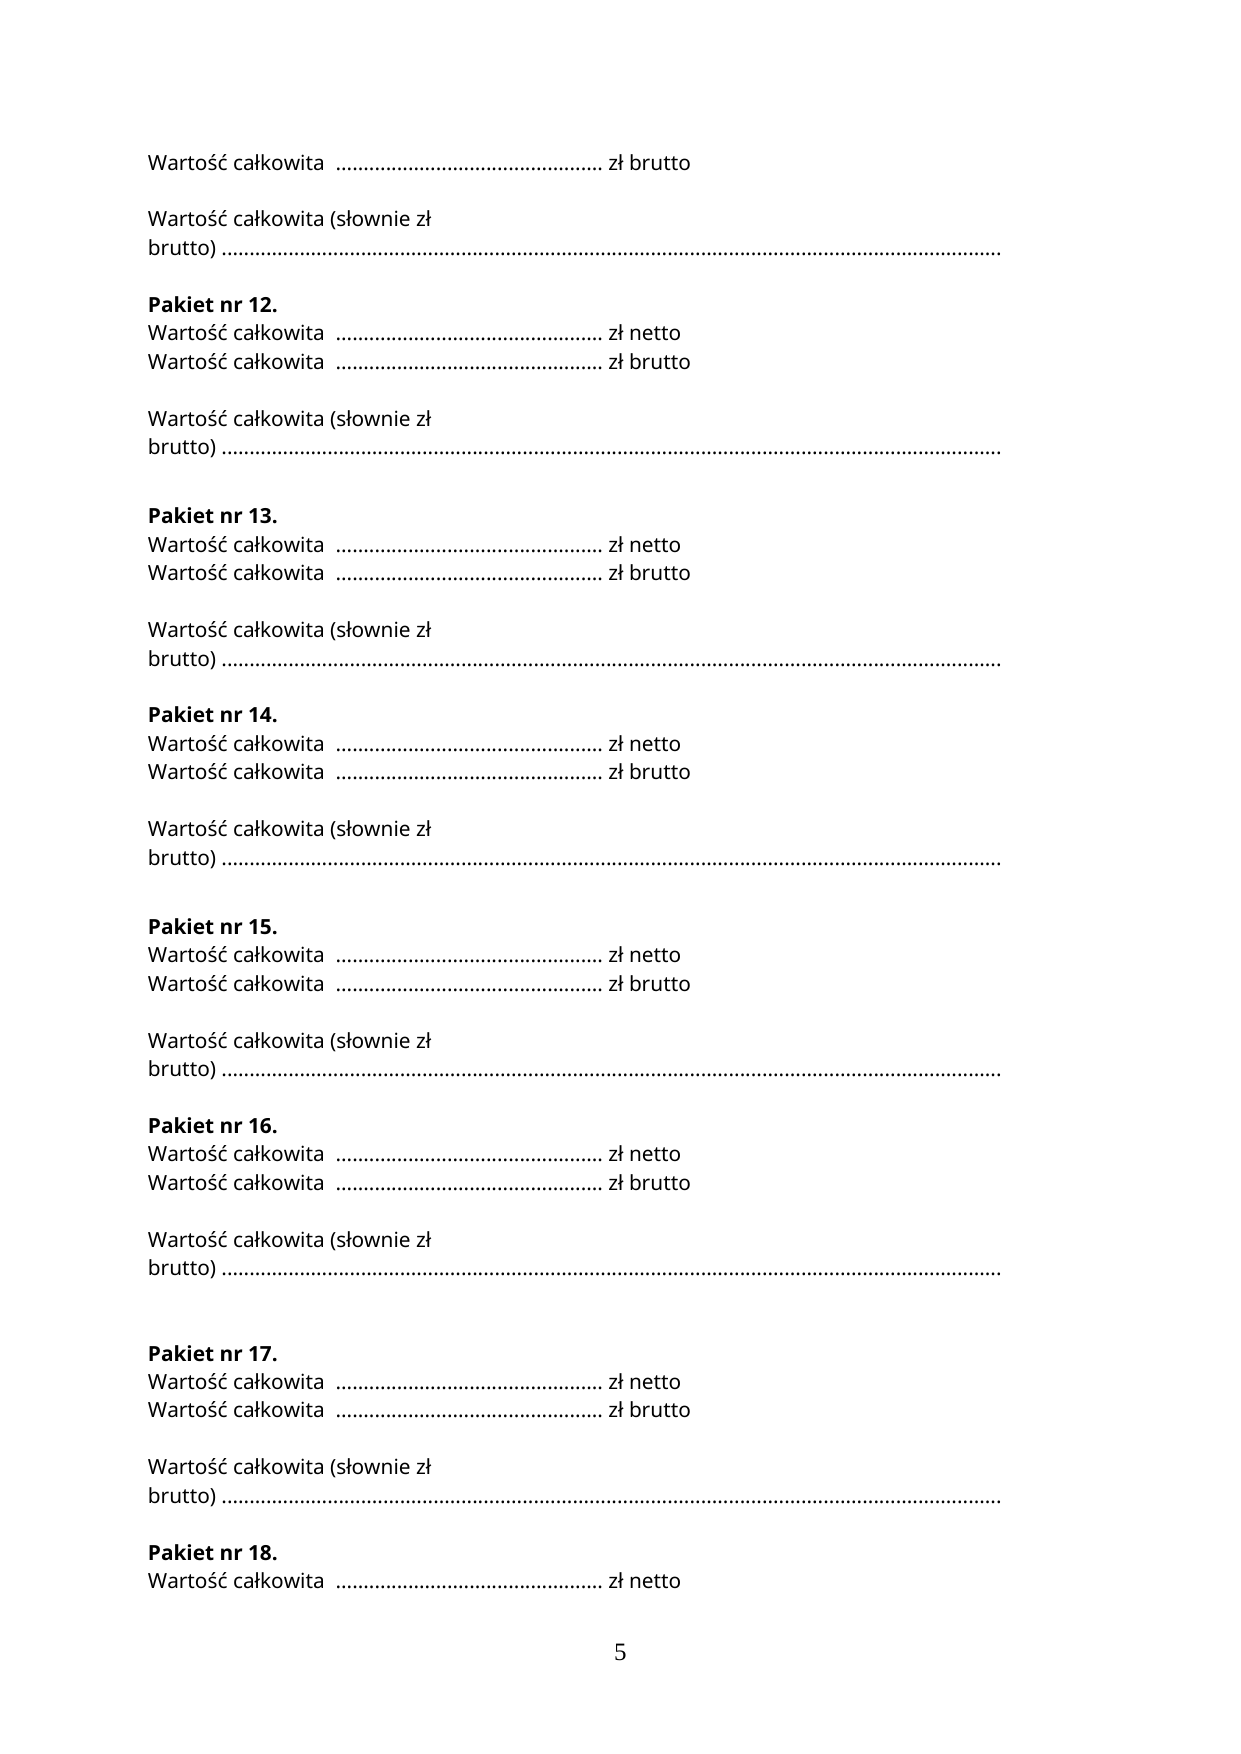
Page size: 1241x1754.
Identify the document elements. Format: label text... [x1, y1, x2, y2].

text Pakiet nr 18. [148, 1538, 1092, 1566]
text Wartość całkowita ................................................ zł brutto [148, 558, 1092, 587]
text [148, 204, 1123, 261]
text Wartość całkowita ................................................ zł netto [148, 318, 1092, 347]
text Pakiet nr 13. [148, 501, 1092, 530]
text Wartość całkowita ................................................ zł netto [148, 1367, 1092, 1396]
text Wartość całkowita ................................................ zł brutto [148, 757, 1092, 786]
text Pakiet nr 15. [148, 912, 1092, 941]
text Wartość całkowita ................................................ zł brutto [148, 1168, 1092, 1196]
text Wartość całkowita ................................................ zł brutto [148, 969, 1092, 997]
text Wartość całkowita ................................................ zł netto [148, 1566, 1092, 1594]
text Pakiet nr 17. [148, 1339, 1092, 1367]
text Wartość całkowita ................................................ zł brutto [148, 347, 1092, 375]
text Pakiet nr 14. [148, 701, 1092, 729]
text Wartość całkowita ................................................ zł brutto [148, 1396, 1092, 1424]
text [148, 1452, 1123, 1509]
text Wartość całkowita ................................................ zł netto [148, 941, 1092, 969]
text Wartość całkowita ................................................ zł netto [148, 729, 1092, 757]
text Wartość całkowita ................................................ zł netto [148, 530, 1092, 558]
text Wartość całkowita ................................................ zł netto [148, 1139, 1092, 1168]
text Pakiet nr 16. [148, 1111, 1092, 1139]
text Pakiet nr 12. [148, 290, 1092, 318]
text Wartość całkowita ................................................ zł brutto [148, 148, 1092, 176]
